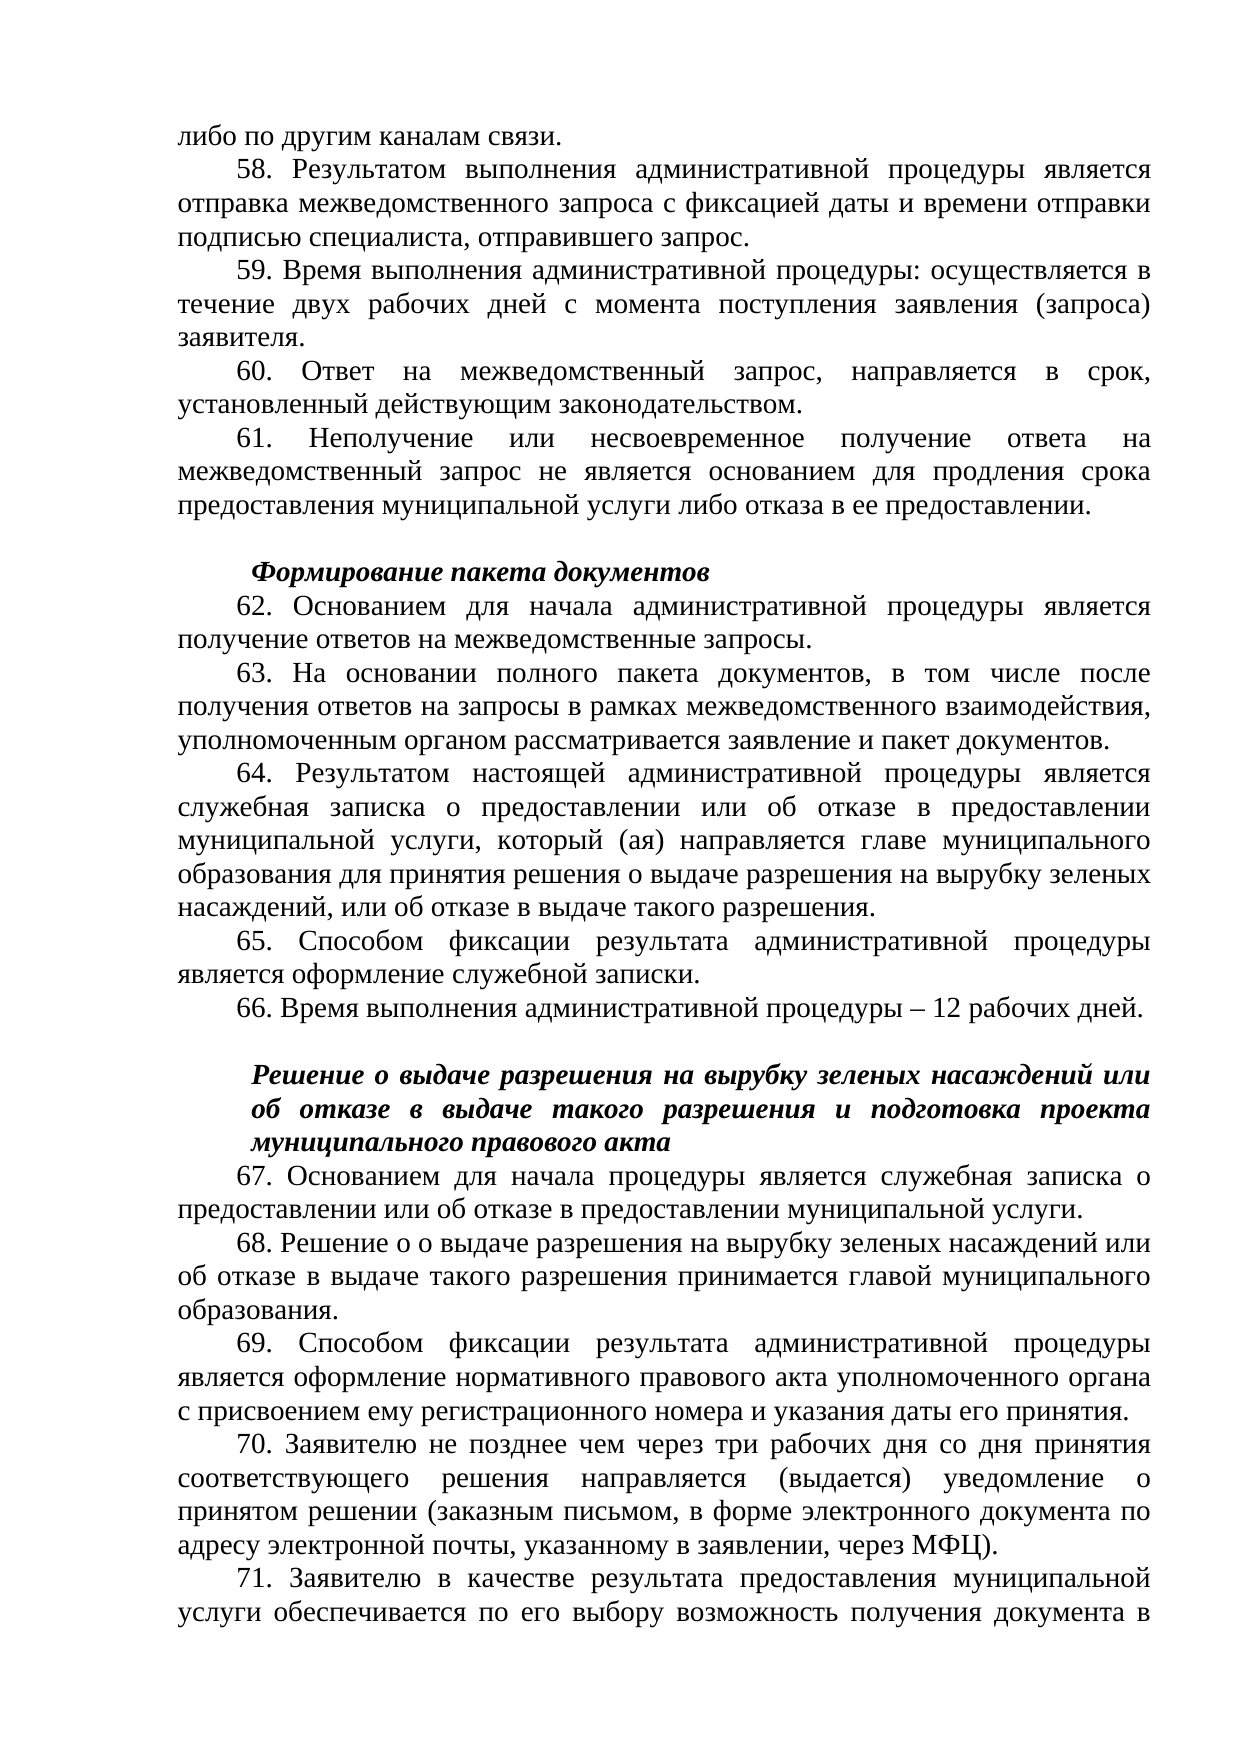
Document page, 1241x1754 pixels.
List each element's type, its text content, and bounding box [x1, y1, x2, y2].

text 59. Время выполнения административной процедуры: осуществляется в течение двух рабочих дней с момента поступления заявления (запроса) заявителя. [177, 252, 1152, 353]
list 60. Ответ на межведомственный запрос, направляется в срок, установленный действующим законодательством. [177, 353, 1152, 420]
text 58. Результатом выполнения административной процедуры является отправка межведомственного запроса с фиксацией даты и времени отправки подписью специалиста, отправившего запрос. [177, 152, 1152, 252]
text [177, 118, 1152, 152]
text 62. Основанием для начала административной процедуры является получение ответов на межведомственные запросы. [177, 588, 1152, 655]
text 70. Заявителю не позднее чем через три рабочих дня со дня принятия соответствующего решения направляется (выдается) уведомление о принятом решении (заказным письмом, в форме электронного документа по адресу электронной почты, указанному в заявлении, через МФЦ). [177, 1426, 1152, 1560]
text 65. Способом фиксации результата административной процедуры является оформление служебной записки. [177, 923, 1152, 990]
text 68. Решение о о выдаче разрешения на вырубку зеленых насаждений или об отказе в выдаче такого разрешения принимается главой муниципального образования. [177, 1225, 1152, 1326]
text 69. Способом фиксации результата административной процедуры является оформление нормативного правового акта уполномоченного органа с присвоением ему регистрационного номера и указания даты его принятия. [177, 1326, 1152, 1426]
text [177, 1560, 1152, 1627]
text 67. Основанием для начала процедуры является служебная записка о предоставлении или об отказе в предоставлении муниципальной услуги. [177, 1158, 1152, 1225]
text 66. Время выполнения административной процедуры – 12 рабочих дней. [177, 990, 1152, 1024]
text 63. На основании полного пакета документов, в том числе после получения ответов на запросы в рамках межведомственного взаимодействия, уполномоченным органом рассматривается заявление и пакет документов. [177, 655, 1152, 755]
subtitle Решение о выдаче разрешения на вырубку зеленых насаждений или об отказе в выдаче такого разрешения и подготовка проекта муниципального правового акта [251, 1057, 1152, 1158]
text 64. Результатом настоящей административной процедуры является служебная записка о предоставлении или об отказе в предоставлении муниципальной услуги, который (ая) направляется главе муниципального образования для принятия решения о выдаче разрешения на вырубку зеленых насаждений, или об отказе в выдаче такого разрешения. [177, 755, 1152, 923]
subtitle Формирование пакета документов [251, 554, 1152, 588]
list 61. Неполучение или несвоевременное получение ответа на межведомственный запрос не является основанием для продления срока предоставления муниципальной услуги либо отказа в ее предоставлении. [177, 420, 1152, 521]
